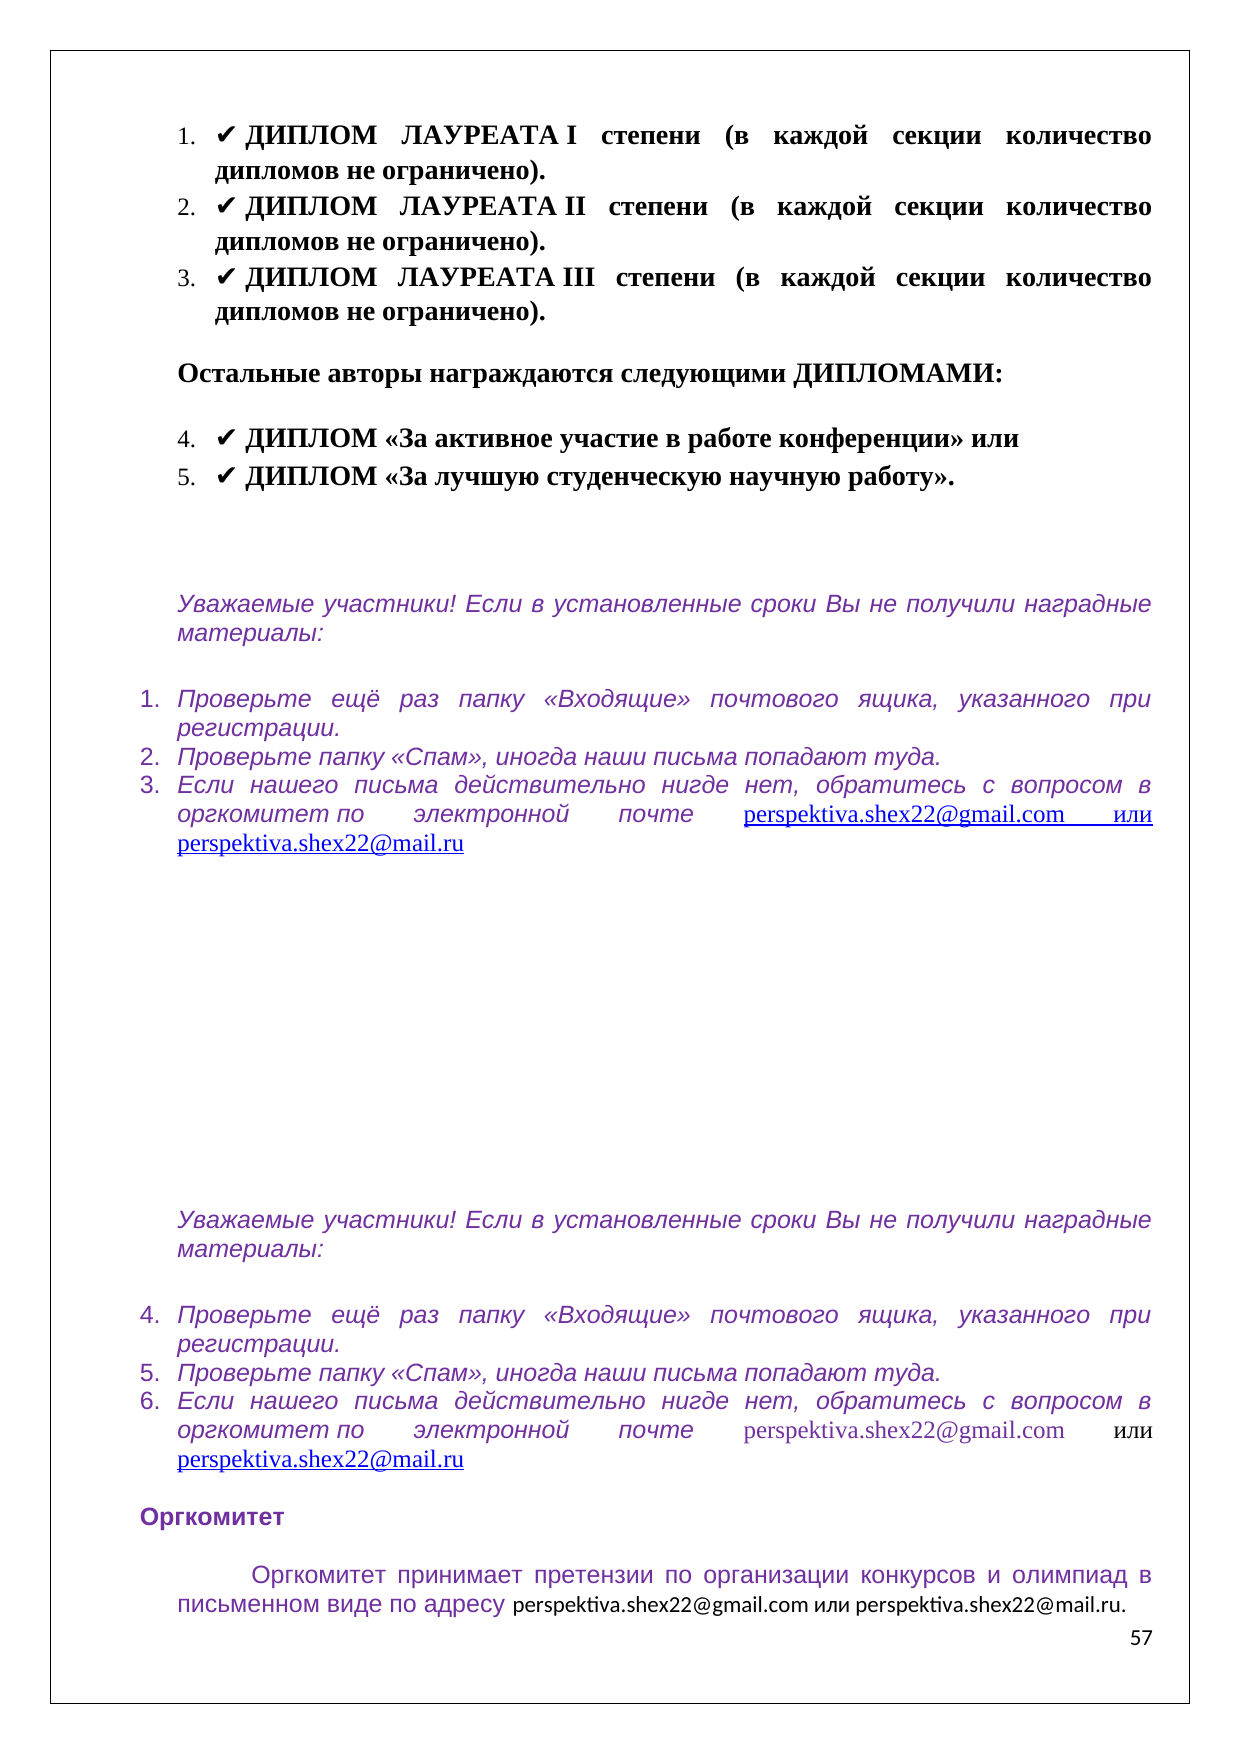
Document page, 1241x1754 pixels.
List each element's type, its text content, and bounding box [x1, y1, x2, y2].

list Если нашего письма действительно нигде нет, обратитесь с вопросом в оргкомитет по электронной почте perspektiva.shex22@gmail.com или perspektiva.shex22@mail.ru [139, 1386, 1153, 1473]
text Остальные авторы награждаются следующими ДИПЛОМАМИ: [177, 356, 1153, 388]
list Если нашего письма действительно нигде нет, обратитесь с вопросом в оргкомитет по электронной почте perspektiva.shex22@gmail.com или perspektiva.shex22@mail.ru [139, 771, 1153, 857]
list Проверьте папку «Спам», иногда наши письма попадают туда. [139, 742, 1153, 771]
text Уважаемые участники! Если в установленные сроки Вы не получили наградные материалы: [177, 1205, 1153, 1263]
text Оргкомитет [139, 1502, 1153, 1531]
list ✔ ДИПЛОМ «За лучшую студенческую научную работу». [177, 456, 1153, 494]
list ✔ ДИПЛОМ «За активное участие в работе конференции» или [177, 417, 1153, 456]
text Уважаемые участники! Если в установленные сроки Вы не получили наградные материалы: [177, 589, 1153, 647]
list Проверьте ещё раз папку «Входящие» почтового ящика, указанного при регистрации. [139, 684, 1153, 742]
list Проверьте папку «Спам», иногда наши письма попадают туда. [139, 1358, 1153, 1386]
list Проверьте ещё раз папку «Входящие» почтового ящика, указанного при регистрации. [139, 1300, 1153, 1358]
list ✔ ДИПЛОМ ЛАУРЕАТА I степени (в каждой секции количество дипломов не ограничено). [177, 114, 1153, 185]
text Оргкомитет принимает претензии по организации конкурсов и олимпиад в письменном виде по адресу perspektiva.shex22@gmail.com или perspektiva.shex22@mail.ru. [177, 1560, 1153, 1618]
list ✔ ДИПЛОМ ЛАУРЕАТА III степени (в каждой секции количество дипломов не ограничено). [177, 256, 1153, 327]
list ✔ ДИПЛОМ ЛАУРЕАТА II степени (в каждой секции количество дипломов не ограничено). [177, 185, 1153, 256]
